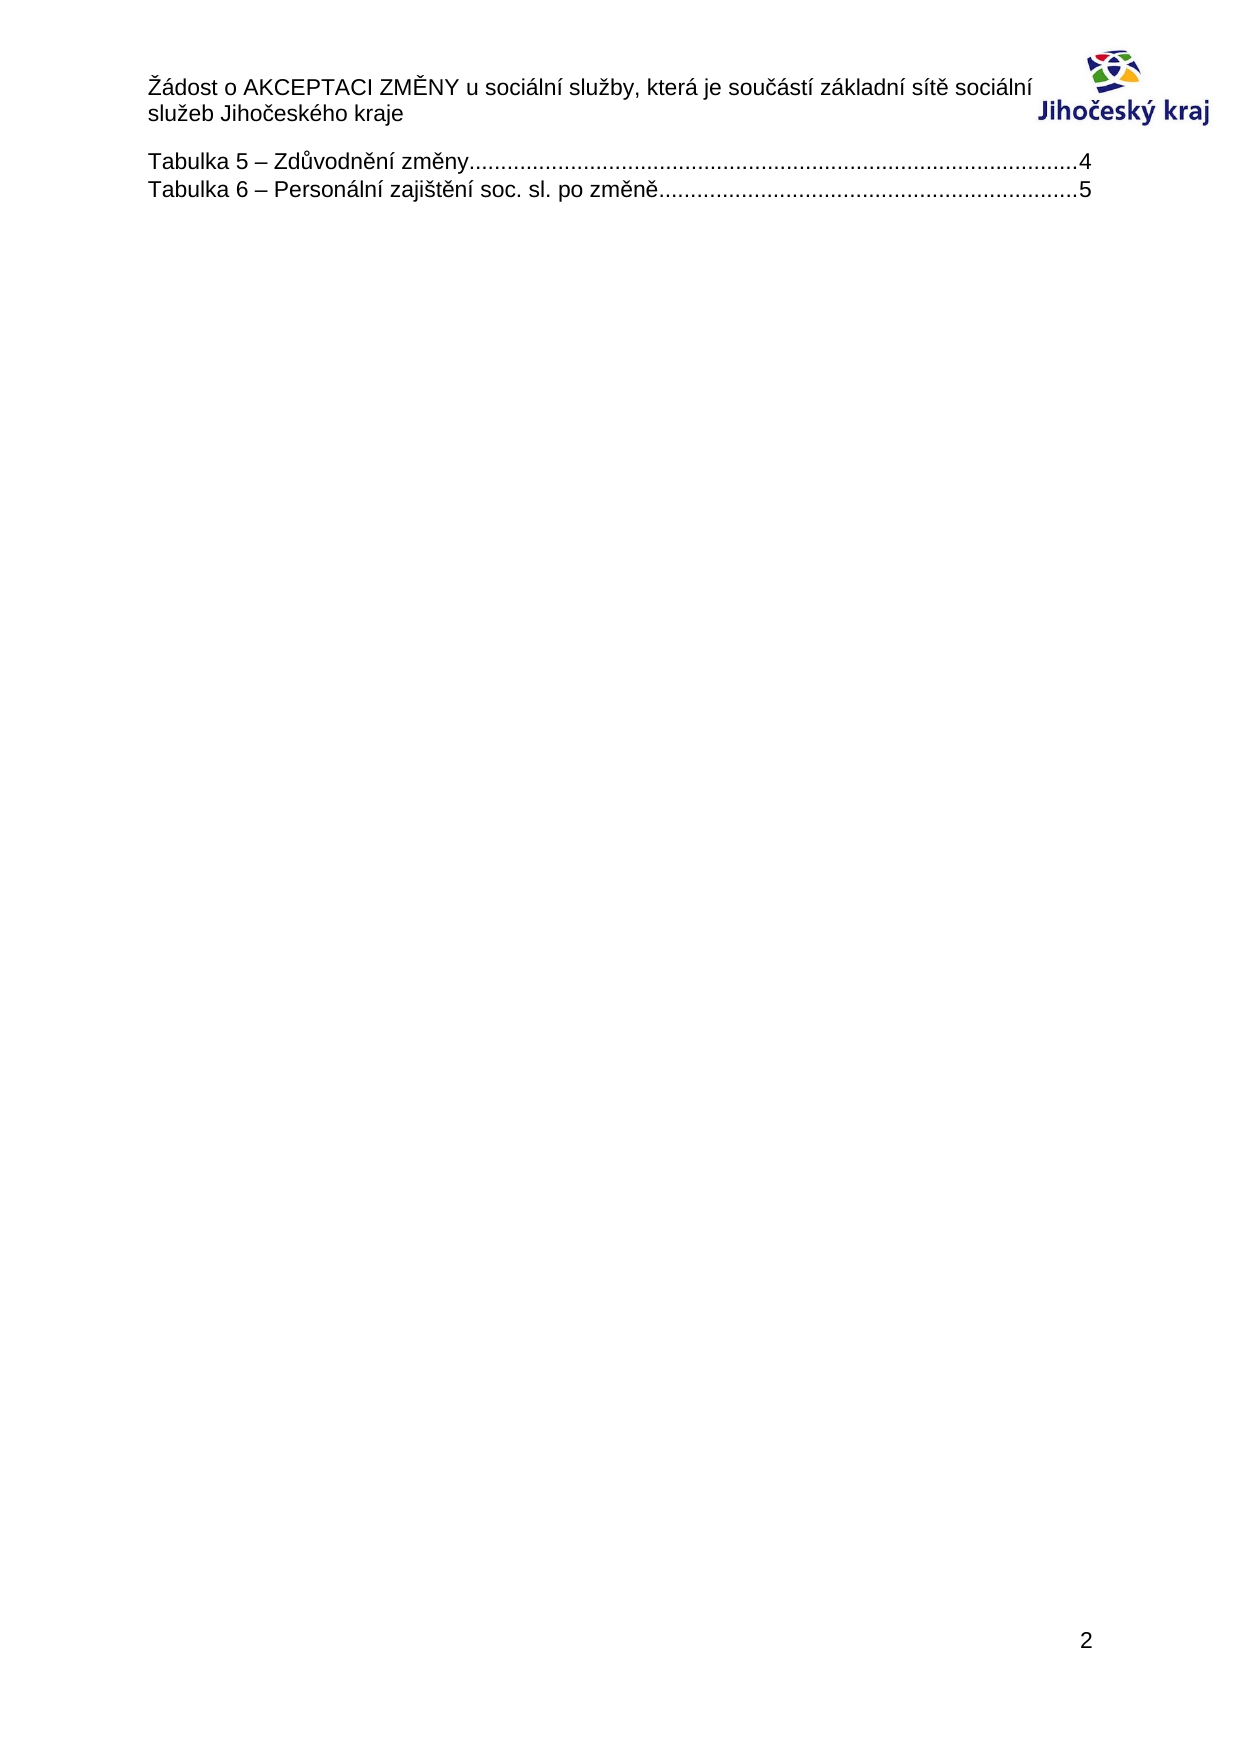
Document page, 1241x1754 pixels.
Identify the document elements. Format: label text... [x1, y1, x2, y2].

text Tabulka 6 – Personální zajištění soc. sl. po změně 5 [148, 176, 1093, 202]
text Tabulka 5 – Zdůvodnění změny 4 [148, 148, 1093, 174]
picture [1031, 36, 1213, 128]
